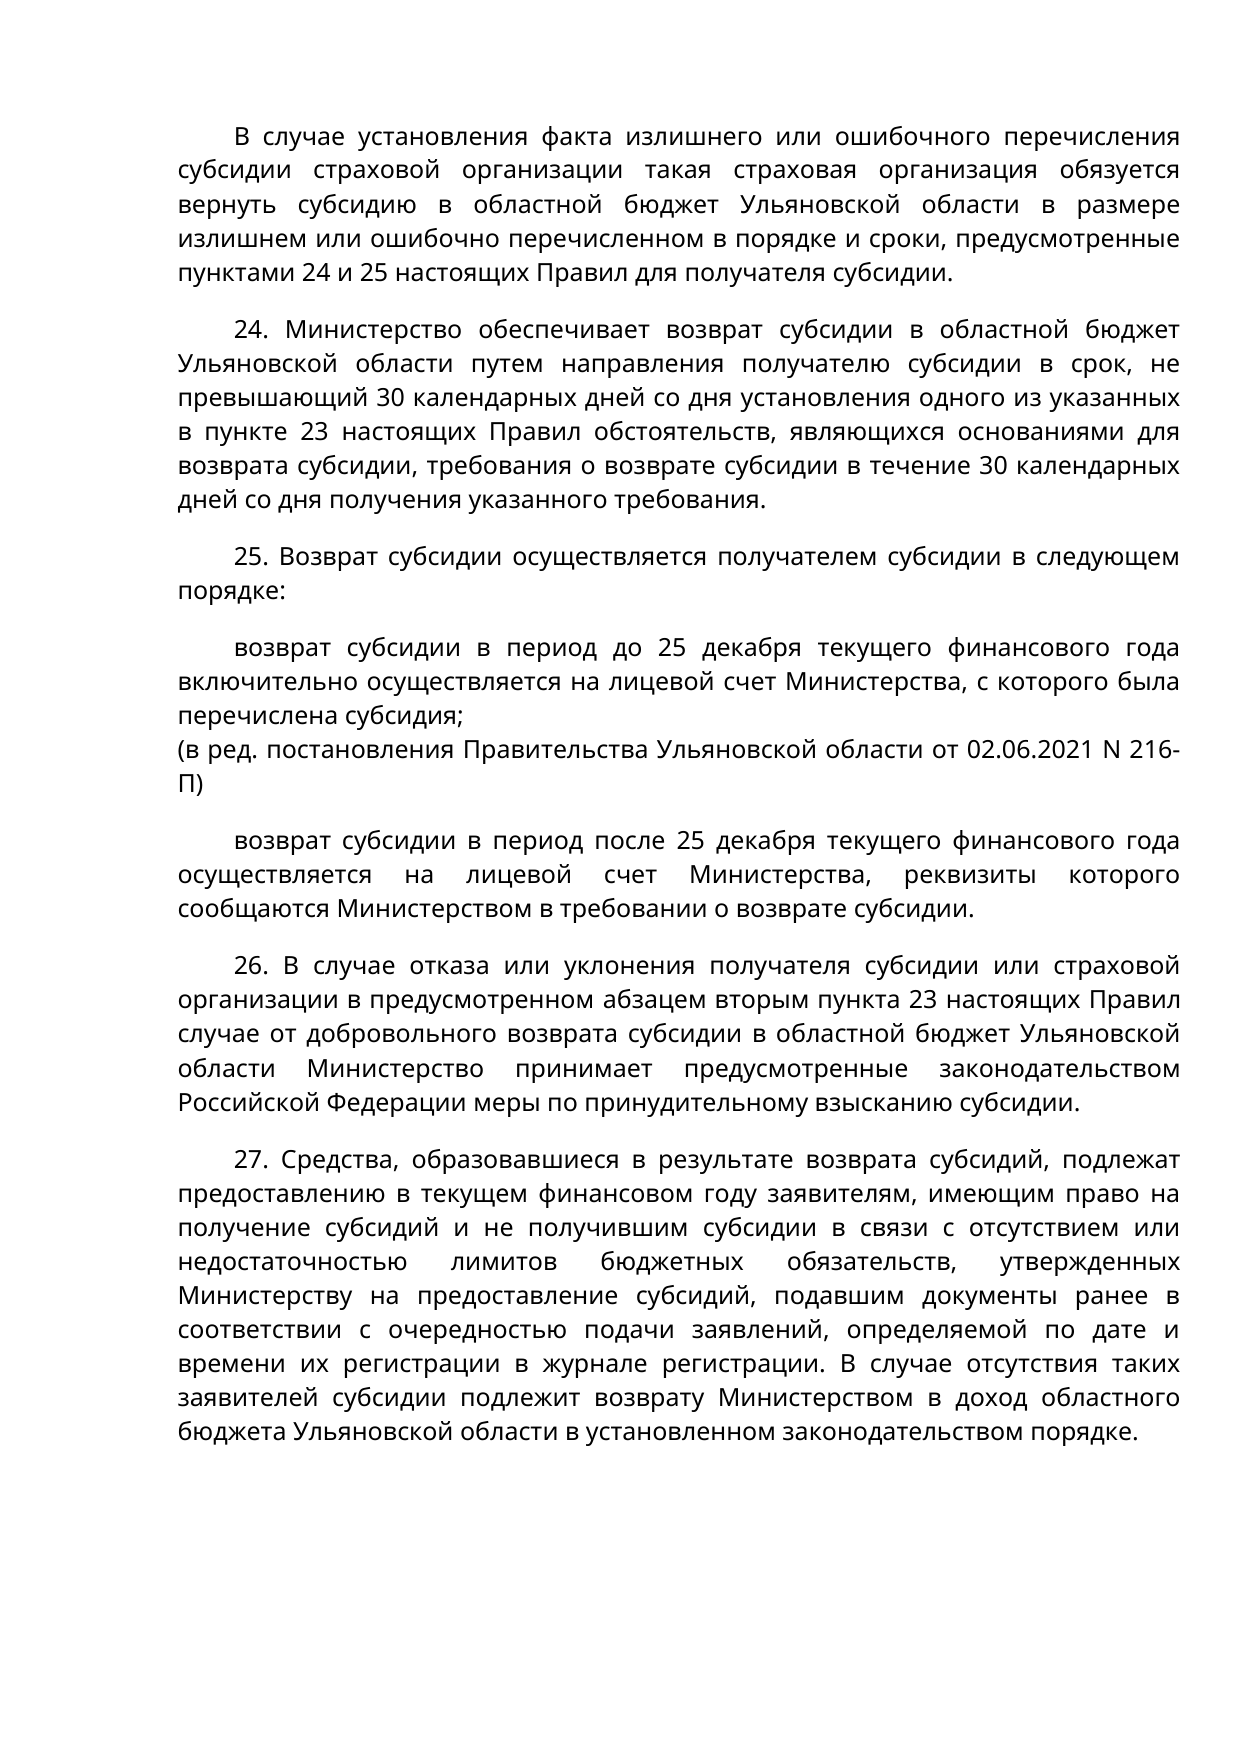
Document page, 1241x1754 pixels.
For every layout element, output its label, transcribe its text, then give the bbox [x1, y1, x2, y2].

text В случае установления факта излишнего или ошибочного перечисления субсидии страховой организации такая страховая организация обязуется вернуть субсидию в областной бюджет Ульяновской области в размере излишнем или ошибочно перечисленном в порядке и сроки, предусмотренные пунктами 24 и 25 настоящих Правил для получателя субсидии. [177, 118, 1181, 288]
text возврат субсидии в период до 25 декабря текущего финансового года включительно осуществляется на лицевой счет Министерства, с которого была перечислена субсидия; [177, 630, 1181, 732]
text 27. Средства, образовавшиеся в результате возврата субсидий, подлежат предоставлению в текущем финансовом году заявителям, имеющим право на получение субсидий и не получившим субсидии в связи с отсутствием или недостаточностью лимитов бюджетных обязательств, утвержденных Министерству на предоставление субсидий, подавшим документы ранее в соответствии с очередностью подачи заявлений, определяемой по дате и времени их регистрации в журнале регистрации. В случае отсутствия таких заявителей субсидии подлежит возврату Министерством в доход областного бюджета Ульяновской области в установленном законодательством порядке. [177, 1141, 1181, 1448]
text 26. В случае отказа или уклонения получателя субсидии или страховой организации в предусмотренном абзацем вторым пункта 23 настоящих Правил случае от добровольного возврата субсидии в областной бюджет Ульяновской области Министерство принимает предусмотренные законодательством Российской Федерации меры по принудительному взысканию субсидии. [177, 948, 1181, 1118]
text (в ред. постановления Правительства Ульяновской области от 02.06.2021 N 216-П) [177, 732, 1181, 800]
text возврат субсидии в период после 25 декабря текущего финансового года осуществляется на лицевой счет Министерства, реквизиты которого сообщаются Министерством в требовании о возврате субсидии. [177, 823, 1181, 925]
text 25. Возврат субсидии осуществляется получателем субсидии в следующем порядке: [177, 539, 1181, 607]
text 24. Министерство обеспечивает возврат субсидии в областной бюджет Ульяновской области путем направления получателю субсидии в срок, не превышающий 30 календарных дней со дня установления одного из указанных в пункте 23 настоящих Правил обстоятельств, являющихся основаниями для возврата субсидии, требования о возврате субсидии в течение 30 календарных дней со дня получения указанного требования. [177, 311, 1181, 516]
